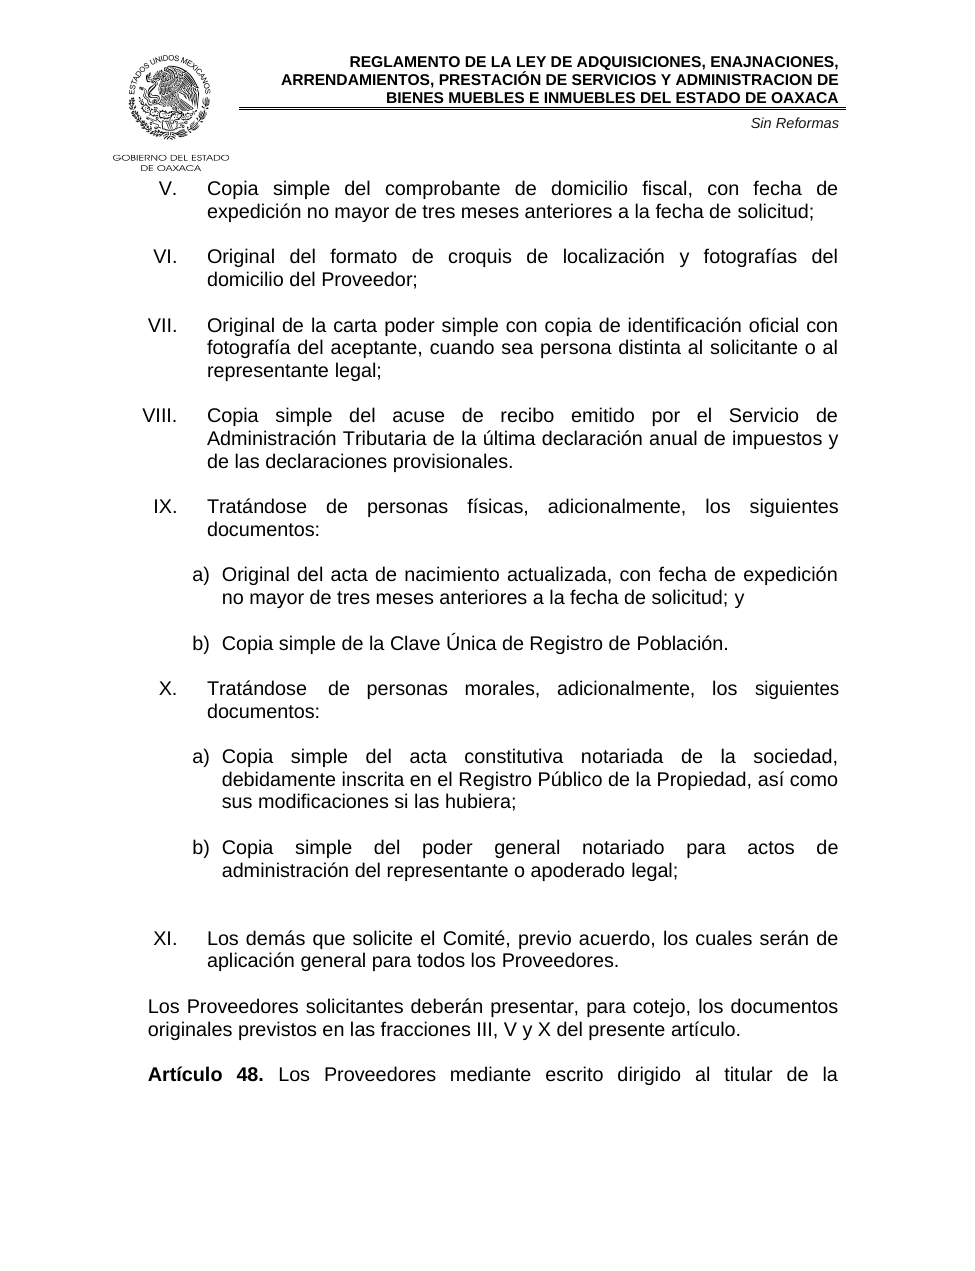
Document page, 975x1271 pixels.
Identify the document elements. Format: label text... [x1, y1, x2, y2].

list Copia simple del acuse de recibo emitido por el Servicio de Administración Tributaria de la última declaración anual de impuestos y de las declaraciones provisionales. [177, 404, 839, 472]
picture [110, 52, 232, 174]
list Tratándose de personas físicas, adicionalmente, los siguientes documentos: [177, 495, 839, 541]
list Copia simple del acta constitutiva notariada de la sociedad, debidamente inscrita en el Registro Público de la Propiedad, así como sus modificaciones si las hubiera; [192, 745, 839, 813]
list Copia simple del comprobante de domicilio fiscal, con fecha de expedición no mayor de tres meses anteriores a la fecha de solicitud; [177, 177, 839, 223]
list Copia simple de la Clave Única de Registro de Población. [192, 631, 839, 654]
list Original de la carta poder simple con copia de identificación oficial con fotografía del aceptante, cuando sea persona distinta al solicitante o al representante legal; [177, 313, 839, 382]
list Tratándose de personas morales, adicionalmente, los siguientes documentos: [177, 677, 839, 722]
list Los demás que solicite el Comité, previo acuerdo, los cuales serán de aplicación general para todos los Proveedores. [177, 927, 839, 972]
list Original del formato de croquis de localización y fotografías del domicilio del Proveedor; [177, 245, 839, 291]
list Copia simple del poder general notariado para actos de administración del representante o apoderado legal; [192, 836, 839, 881]
list Original del acta de nacimiento actualizada, con fecha de expedición no mayor de tres meses anteriores a la fecha de solicitud; y [192, 563, 839, 609]
text Los Proveedores solicitantes deberán presentar, para cotejo, los documentos originales previstos en las fracciones III, V y X del presente artículo. [148, 995, 839, 1040]
